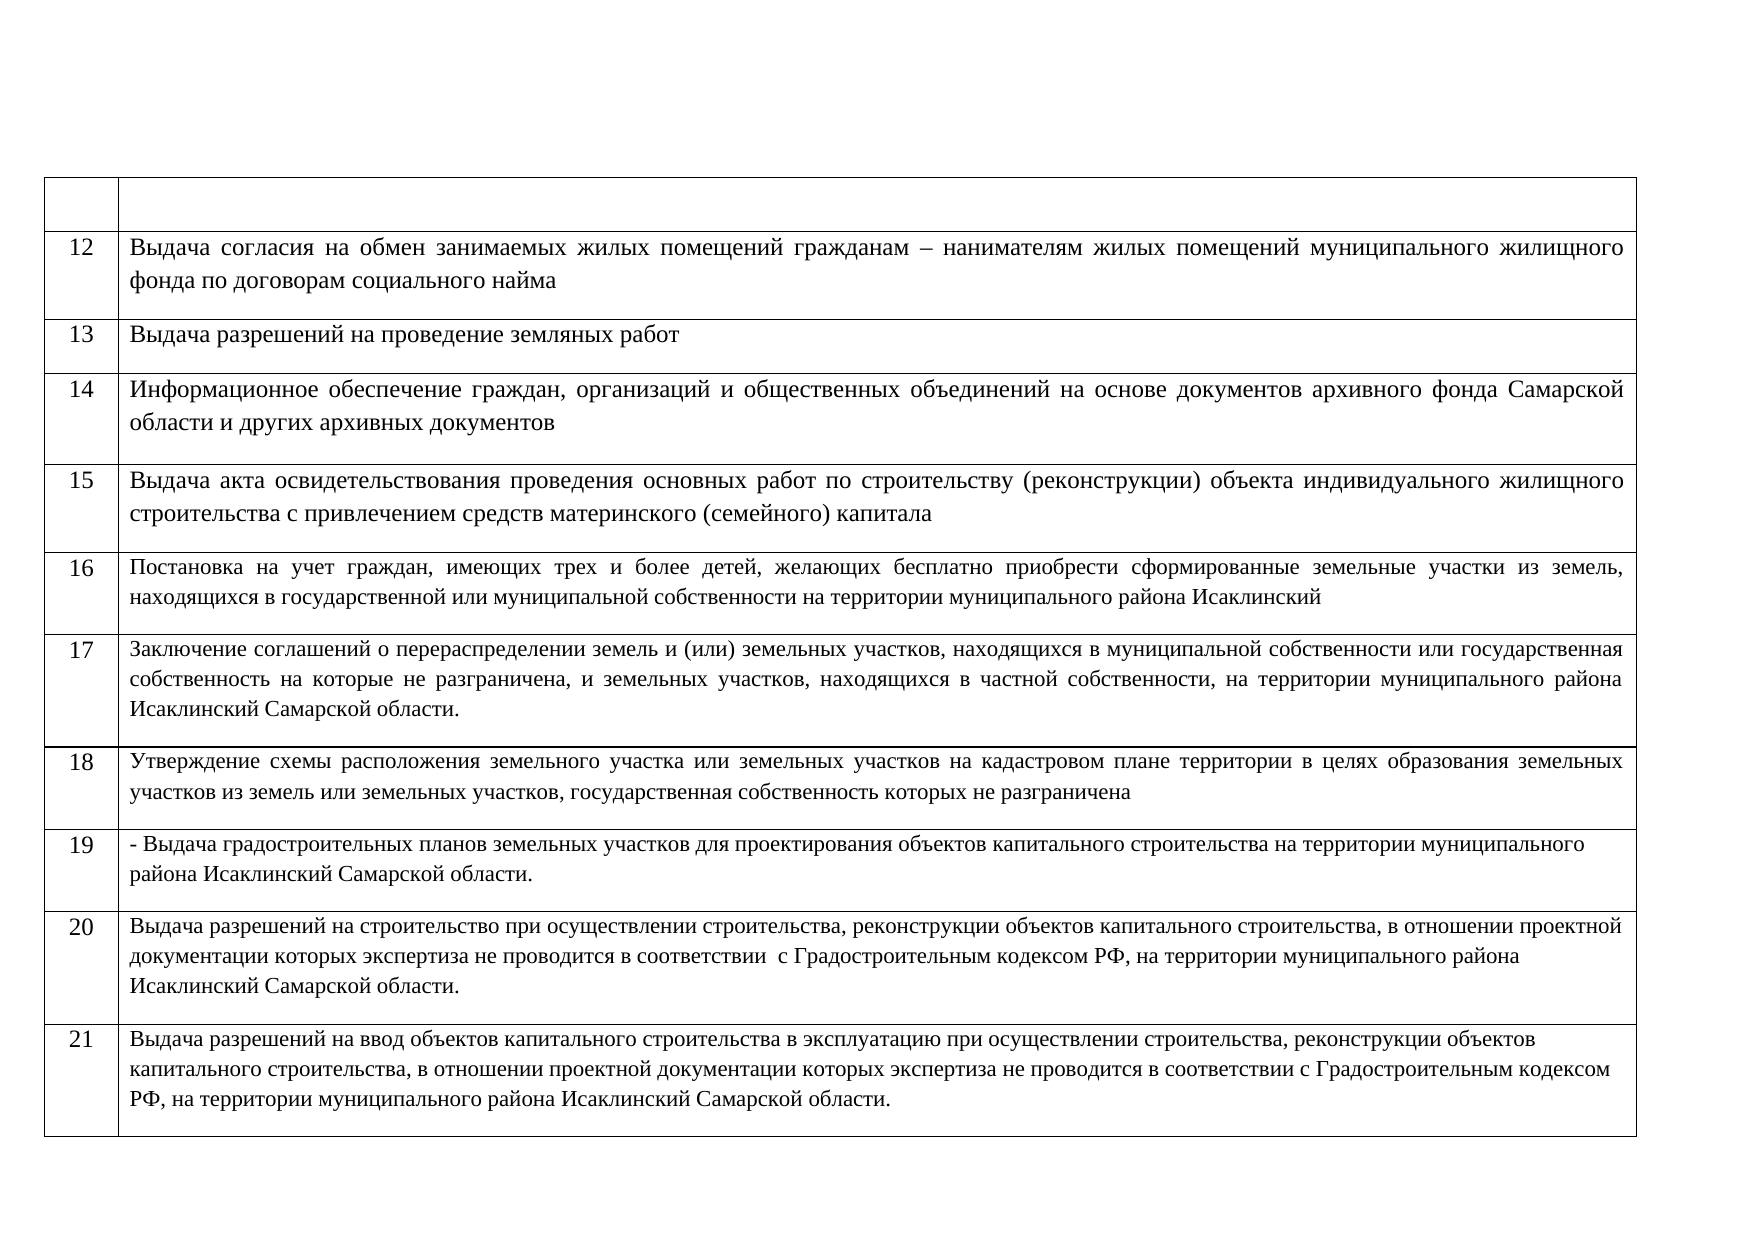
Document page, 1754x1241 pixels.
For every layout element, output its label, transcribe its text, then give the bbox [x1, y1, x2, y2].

table_cell Выдача разрешений на проведение земляных работ [119, 320, 1636, 373]
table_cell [119, 178, 1636, 231]
table_cell Постановка на учет граждан, имеющих трех и более детей, желающих бесплатно приобрести сформированные земельные участки из земель, находящихся в государственной или муниципальной собственности на территории муниципального района Исаклинский [119, 553, 1636, 634]
table_cell Выдача акта освидетельствования проведения основных работ по строительству (реконструкции) объекта индивидуального жилищного строительства с привлечением средств материнского (семейного) капитала [119, 465, 1636, 552]
table_cell 12 [45, 232, 118, 318]
table_cell Заключение соглашений о перераспределении земель и (или) земельных участков, находящихся в муниципальной собственности или государственная собственность на которые не разграничена, и земельных участков, находящихся в частной собственности, на территории муниципального района Исаклинский Самарской области. [119, 635, 1636, 746]
table_cell Выдача разрешений на строительство при осуществлении строительства, реконструкции объектов капитального строительства, в отношении проектной документации которых экспертиза не проводится в соответствии с Градостроительным кодексом РФ, на территории муниципального района Исаклинский Самарской области. [119, 912, 1636, 1023]
table_cell 11 [45, 178, 118, 231]
table_cell 20 [45, 912, 118, 1023]
table_cell Выдача разрешений на ввод объектов капитального строительства в эксплуатацию при осуществлении строительства, реконструкции объектов капитального строительства, в отношении проектной документации которых экспертиза не проводится в соответствии с Градостроительным кодексом РФ, на территории муниципального района Исаклинский Самарской области. [119, 1025, 1636, 1136]
table_cell 19 [45, 830, 118, 911]
table_cell 13 [45, 320, 118, 373]
table_cell 14 [45, 374, 118, 464]
table_cell 18 [45, 748, 118, 829]
table_cell 21 [45, 1025, 118, 1136]
table_cell - Выдача градостроительных планов земельных участков для проектирования объектов капитального строительства на территории муниципального района Исаклинский Самарской области. [119, 830, 1636, 911]
table_cell Информационное обеспечение граждан, организаций и общественных объединений на основе документов архивного фонда Самарской области и других архивных документов [119, 374, 1636, 464]
table_cell 15 [45, 465, 118, 552]
table_cell 16 [45, 553, 118, 634]
table_cell Утверждение схемы расположения земельного участка или земельных участков на кадастровом плане территории в целях образования земельных участков из земель или земельных участков, государственная собственность которых не разграничена [119, 748, 1636, 829]
table_cell Выдача согласия на обмен занимаемых жилых помещений гражданам – нанимателям жилых помещений муниципального жилищного фонда по договорам социального найма [119, 232, 1636, 318]
table_cell 17 [45, 635, 118, 746]
